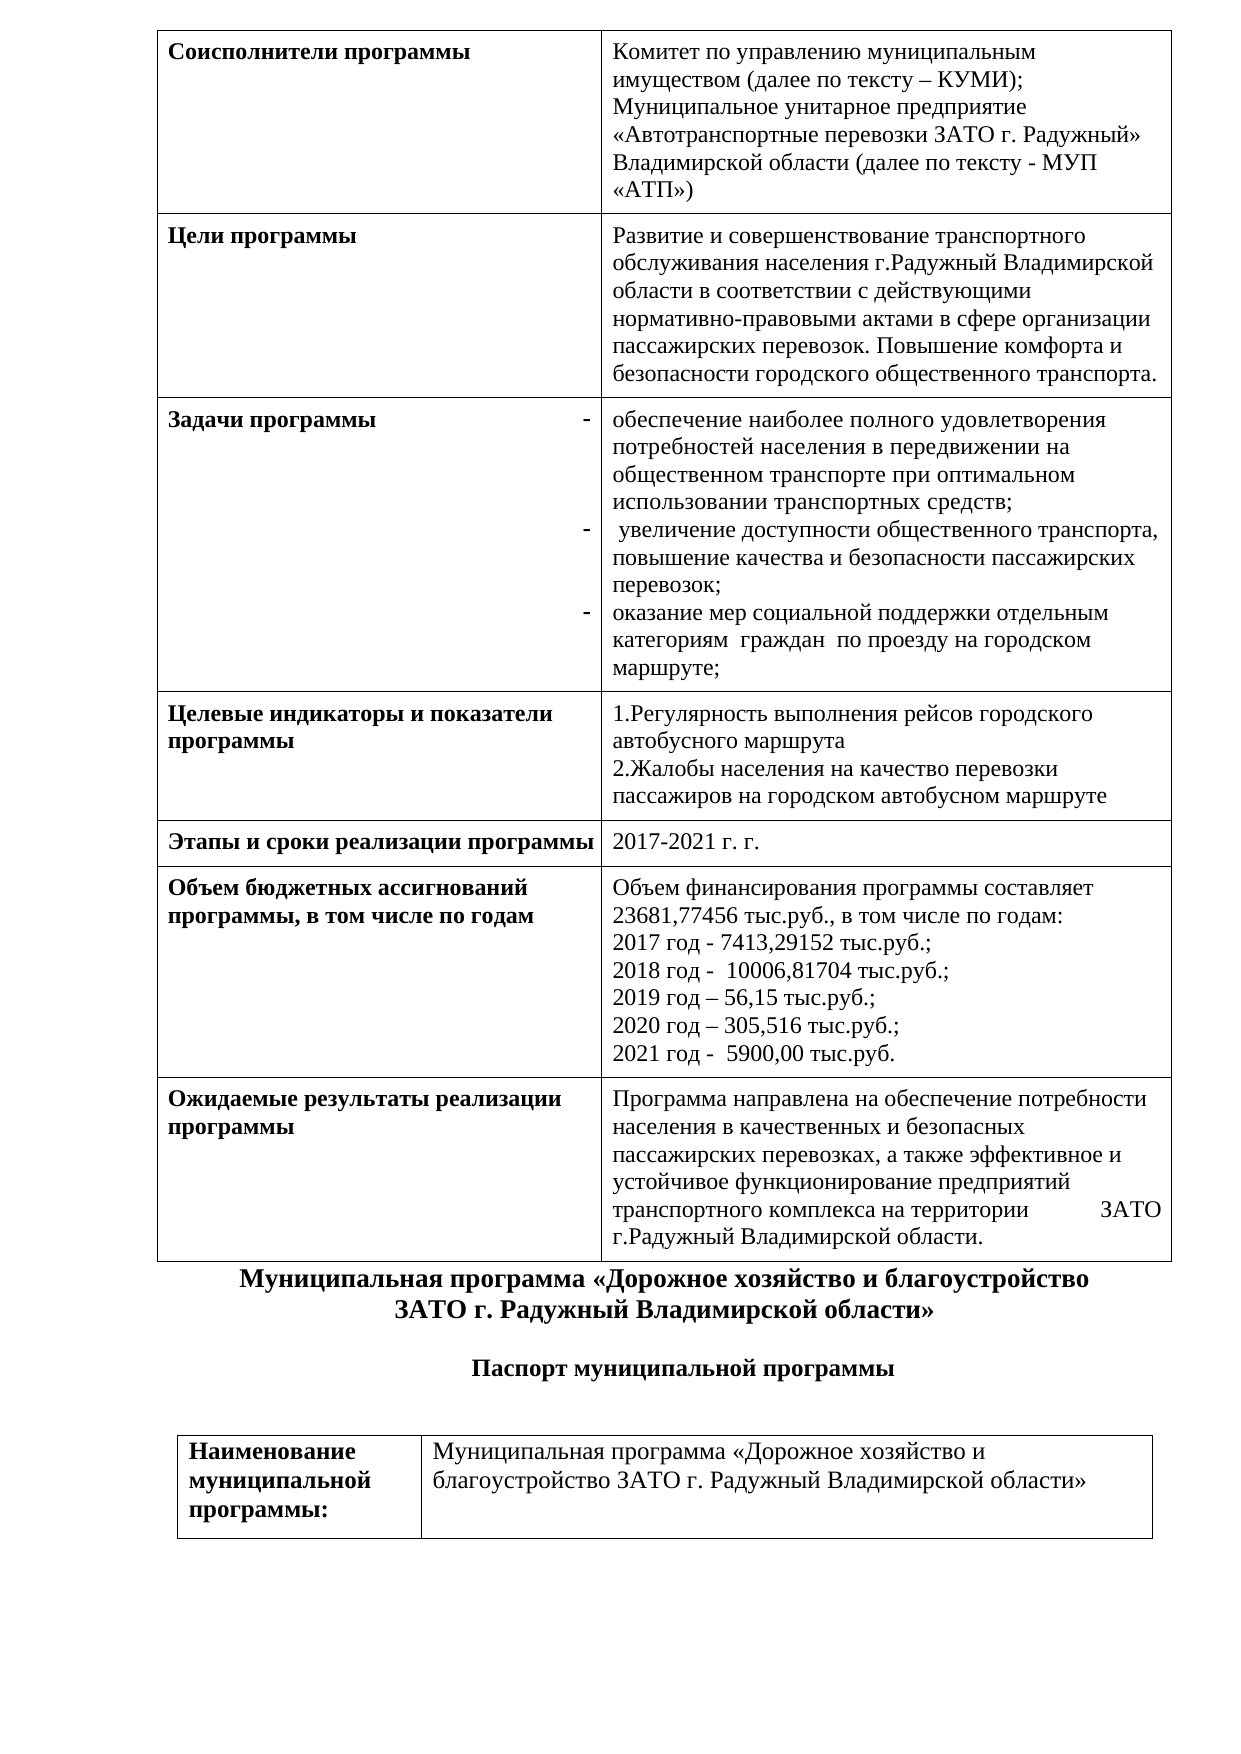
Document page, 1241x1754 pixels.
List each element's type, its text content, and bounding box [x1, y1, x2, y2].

table_cell Комитет по управлению муниципальным имуществом (далее по тексту – КУМИ); Муниципальное унитарное предприятие «Автотранспортные перевозки ЗАТО г. Радужный» Владимирской области (далее по тексту - МУП «АТП») [602, 31, 1171, 213]
table_cell Развитие и совершенствование транспортного обслуживания населения г.Радужный Владимирской области в соответствии с действующими нормативно-правовыми актами в сфере организации пассажирских перевозок. Повышение комфорта и безопасности городского общественного транспорта. [602, 214, 1171, 397]
table_cell обеспечение наиболее полного удовлетворения потребностей населения в передвижении на общественном транспорте при оптимальном использовании транспортных средств; увеличение доступности общественного транспорта, повышение качества и безопасности пассажирских перевозок; оказание мер социальной поддержки отдельным категориям граждан по проезду на городском маршруте; [602, 398, 1171, 691]
text ЗАТО г. Радужный Владимирской области» [177, 1293, 1152, 1324]
table_cell Программа направлена на обеспечение потребности населения в качественных и безопасных пассажирских перевозках, а также эффективное и устойчивое функционирование предприятий транспортного комплекса на территории ЗАТО г.Радужный Владимирской области. [602, 1078, 1171, 1261]
table_cell Этапы и сроки реализации программы [158, 821, 601, 866]
table_cell 1.Регулярность выполнения рейсов городского автобусного маршрута 2.Жалобы населения на качество перевозки пассажиров на городском автобусном маршруте [602, 692, 1171, 820]
text Паспорт муниципальной программы [215, 1353, 1152, 1381]
table_header Наименование муниципальной программы: [178, 1436, 421, 1538]
table_header Муниципальная программа «Дорожное хозяйство и благоустройство ЗАТО г. Радужный Владимирской области» [422, 1436, 1152, 1538]
table_cell Объем бюджетных ассигнований программы, в том числе по годам [158, 867, 601, 1077]
table_cell Объем финансирования программы составляет 23681,77456 тыс.руб., в том числе по годам: 2017 год - 7413,29152 тыс.руб.; 2018 год - 10006,81704 тыс.руб.; 2019 год – 56,15 тыс.руб.; 2020 год – 305,516 тыс.руб.; 2021 год - 5900,00 тыс.руб. [602, 867, 1171, 1077]
table_cell Соисполнители программы [158, 31, 601, 213]
table_cell Цели программы [158, 214, 601, 397]
table_cell Задачи программы [158, 398, 601, 691]
table_cell 2017-2021 г. г. [602, 821, 1171, 866]
table_cell Целевые индикаторы и показатели программы [158, 692, 601, 820]
table_cell Ожидаемые результаты реализации программы [158, 1078, 601, 1261]
text Муниципальная программа «Дорожное хозяйство и благоустройство [177, 1262, 1152, 1293]
